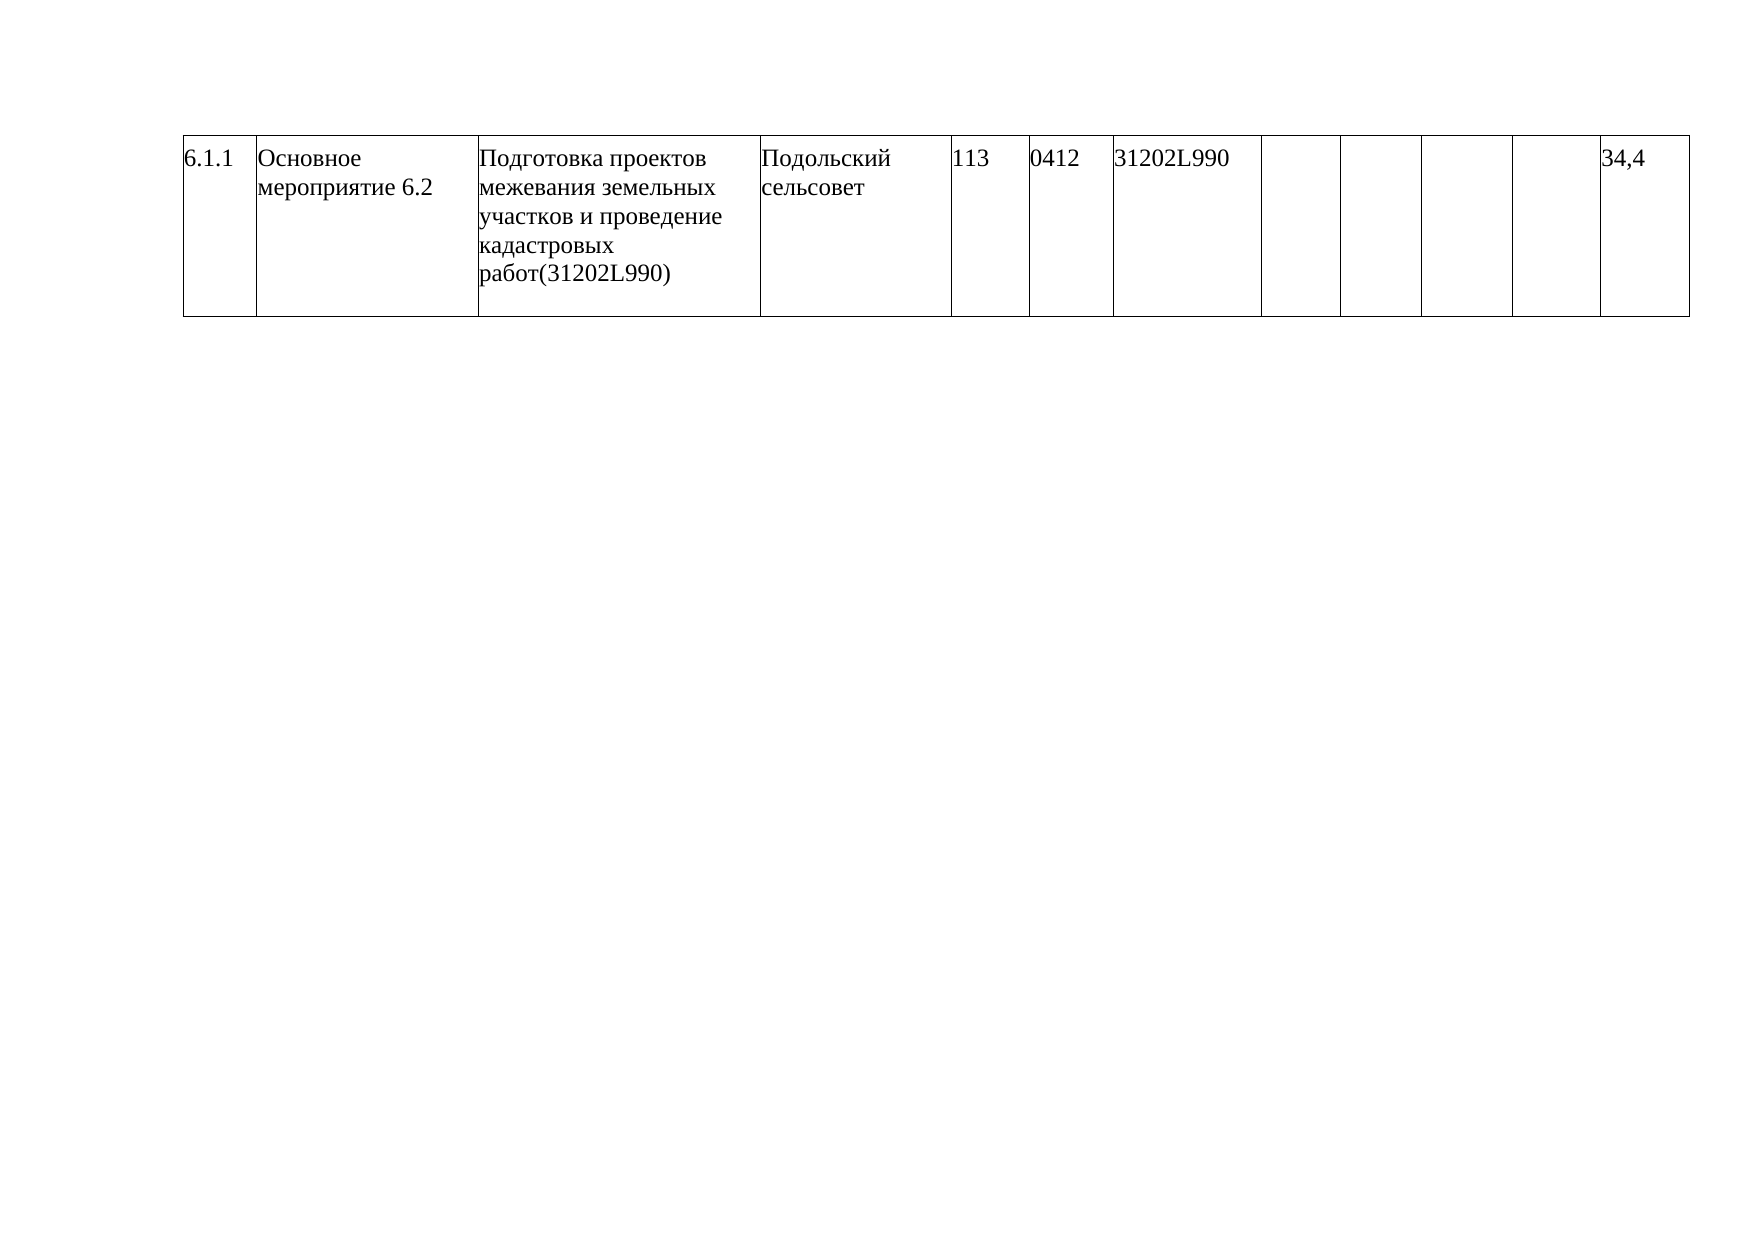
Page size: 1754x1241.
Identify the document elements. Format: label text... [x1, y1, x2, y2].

table_cell 0412 [1030, 136, 1113, 316]
table_cell 31202L990 [1114, 136, 1261, 316]
table_cell [1513, 136, 1600, 316]
table_cell Основное мероприятие 6.2 [257, 136, 478, 316]
table_cell Подготовка проектов межевания земельных участков и проведение кадастровых работ(31202L990) [479, 136, 760, 316]
table_cell 34,4 [1601, 136, 1689, 316]
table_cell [761, 136, 951, 316]
table_cell 113 [952, 136, 1029, 316]
table_cell [1341, 136, 1421, 316]
table_cell 6.1.1 [184, 136, 256, 316]
table_cell [1262, 136, 1340, 316]
table_cell [1422, 136, 1512, 316]
